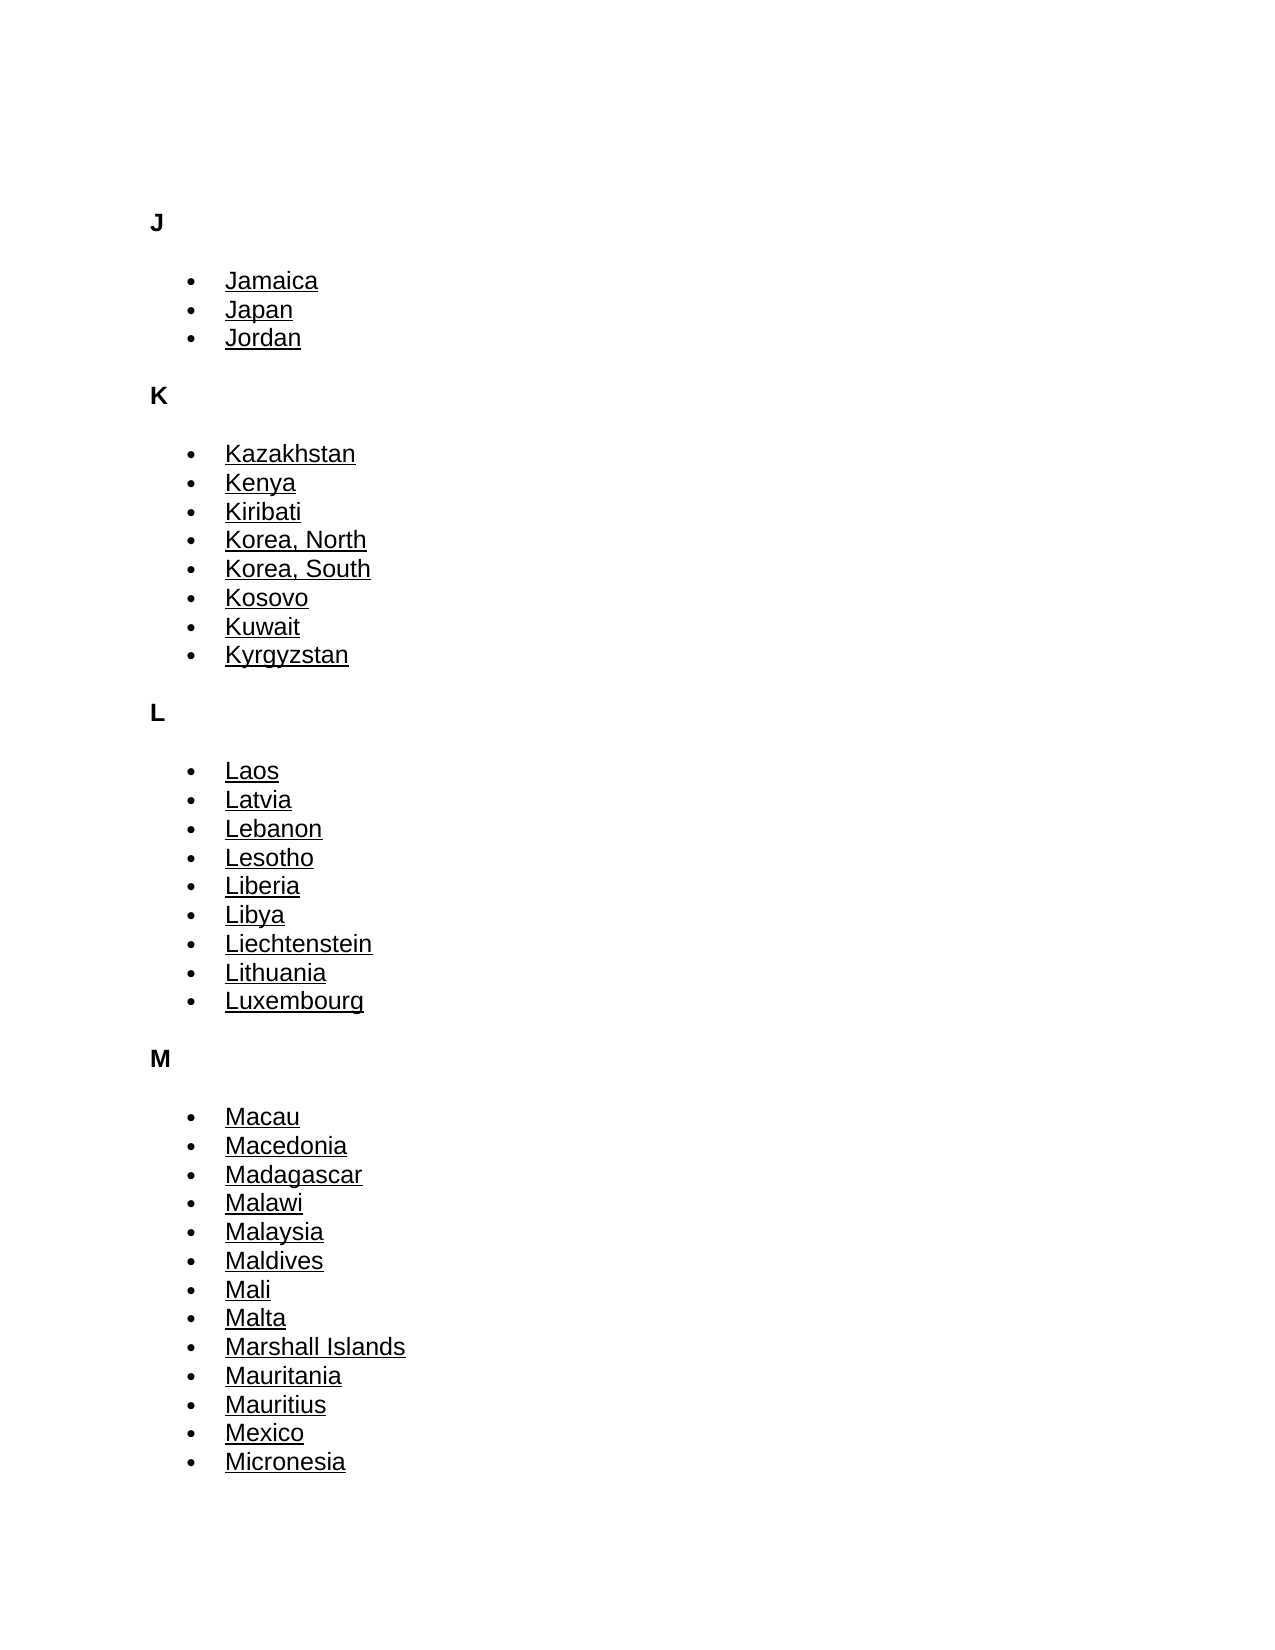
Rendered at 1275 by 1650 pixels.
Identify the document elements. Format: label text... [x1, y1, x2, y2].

list Liechtenstein [187, 929, 1125, 957]
list Korea, North [187, 525, 1125, 554]
list Jamaica [187, 266, 1125, 294]
list Mali [187, 1274, 1125, 1303]
list Latvia [187, 785, 1125, 814]
list Macedonia [187, 1131, 1125, 1159]
list Japan [187, 294, 1125, 323]
text K [150, 381, 1125, 410]
text M [150, 1044, 1125, 1073]
list Micronesia [187, 1447, 1125, 1476]
list Luxembourg [187, 986, 1125, 1015]
list Malaysia [187, 1217, 1125, 1246]
list Kyrgyzstan [187, 640, 1125, 669]
list Mexico [187, 1418, 1125, 1447]
list Laos [187, 756, 1125, 785]
list Marshall Islands [187, 1332, 1125, 1361]
list Libya [187, 900, 1125, 929]
list Mauritius [187, 1389, 1125, 1418]
list Kosovo [187, 583, 1125, 612]
list Lithuania [187, 957, 1125, 986]
list Kiribati [187, 497, 1125, 525]
list Maldives [187, 1246, 1125, 1274]
list Jordan [187, 323, 1125, 352]
list Kazakhstan [187, 439, 1125, 468]
list Kuwait [187, 612, 1125, 640]
list Lebanon [187, 814, 1125, 842]
text L [150, 698, 1125, 727]
list Kenya [187, 468, 1125, 497]
list Macau [187, 1102, 1125, 1131]
text J [150, 208, 1125, 237]
list Korea, South [187, 554, 1125, 583]
list Liberia [187, 871, 1125, 900]
list Madagascar [187, 1159, 1125, 1188]
list Malawi [187, 1188, 1125, 1217]
list Malta [187, 1303, 1125, 1332]
list Lesotho [187, 842, 1125, 871]
list Mauritania [187, 1361, 1125, 1389]
